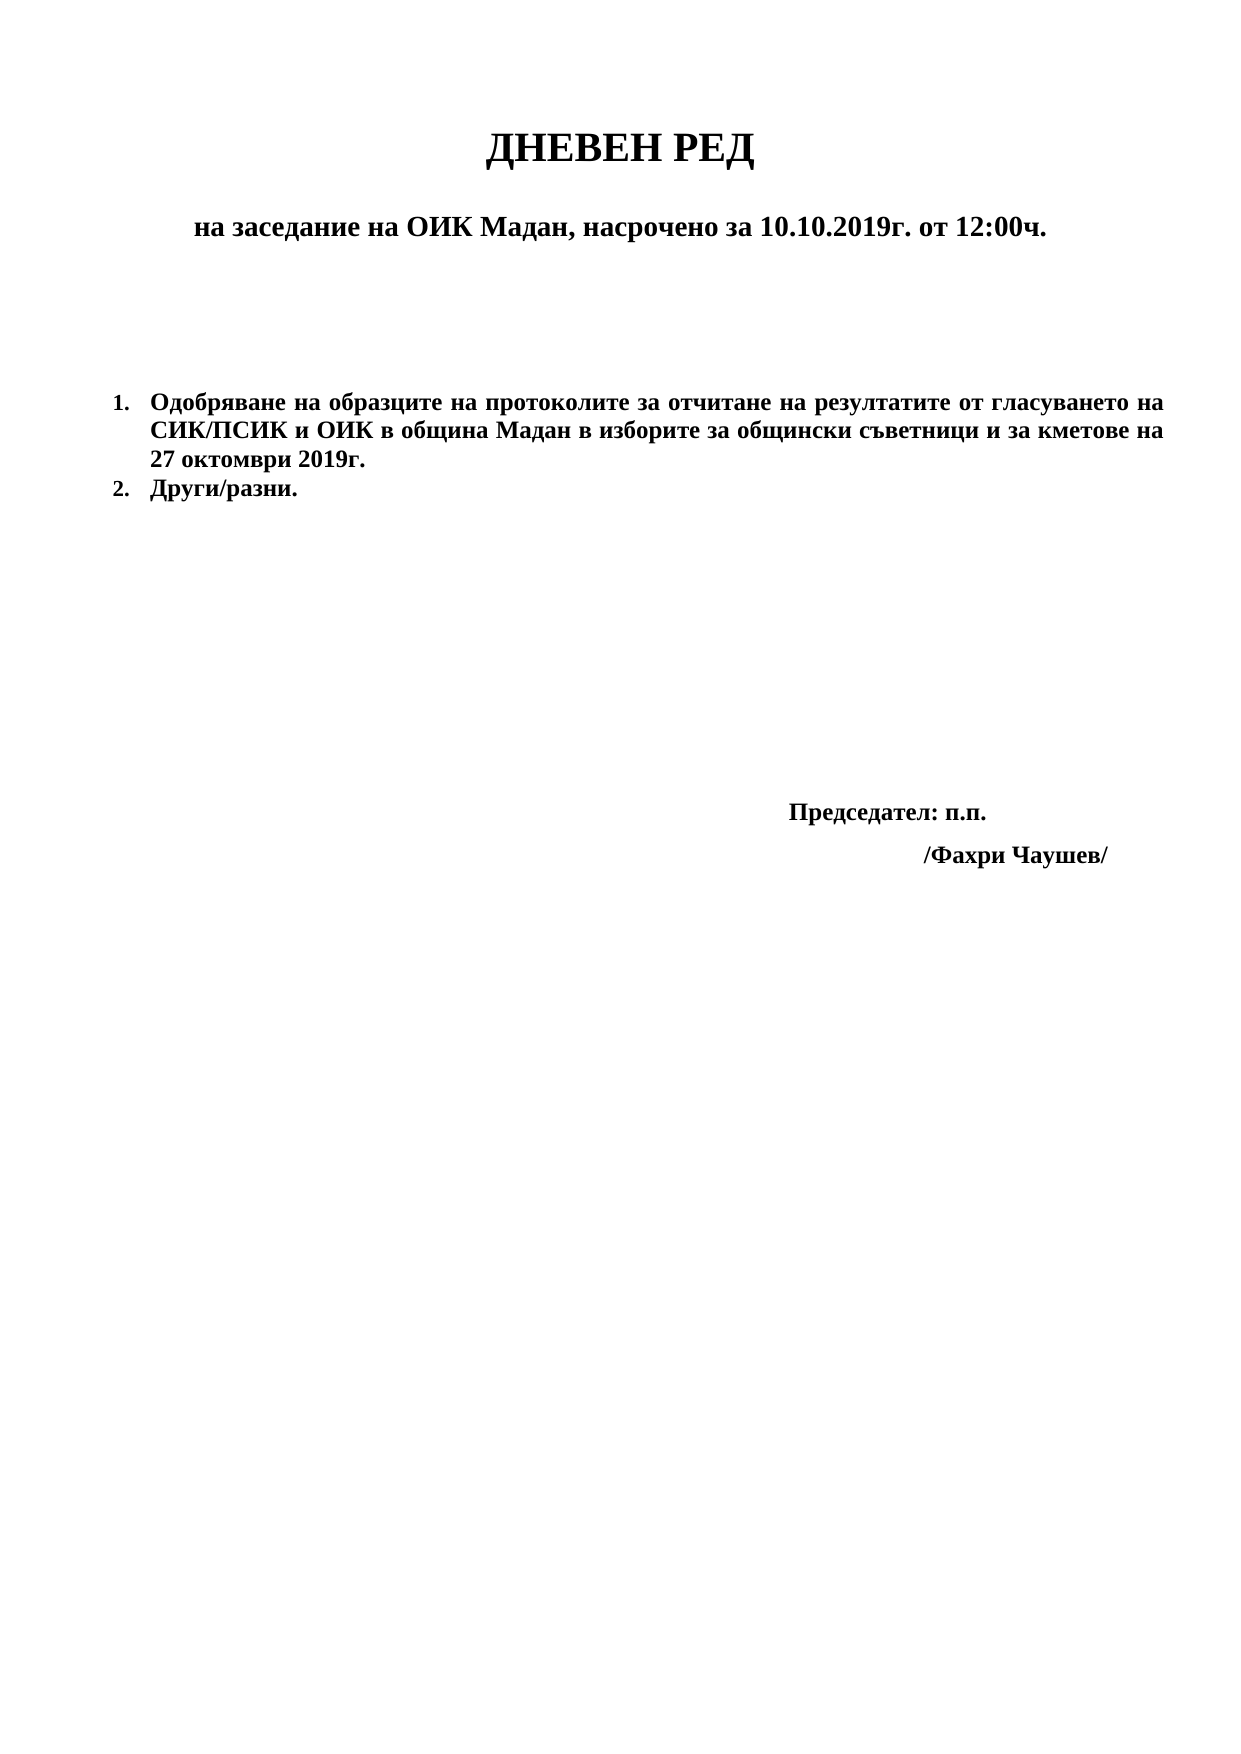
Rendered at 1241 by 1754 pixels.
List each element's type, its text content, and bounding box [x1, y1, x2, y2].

list Други/разни. [112, 473, 1165, 502]
text ДНЕВЕН РЕД [75, 123, 1165, 171]
text /Фахри Чаушев/ [75, 840, 1165, 868]
text Председател: п.п. [591, 797, 1165, 825]
list Одобряване на образците на протоколите за отчитане на резултатите от гласуването на СИК/ПСИК и ОИК в община Мадан в изборите за общински съветници и за кметове на 27 октомври 2019г. [112, 387, 1165, 473]
text на заседание на ОИК Мадан, насрочено за 10.10.2019г. от 12:00ч. [75, 209, 1165, 243]
